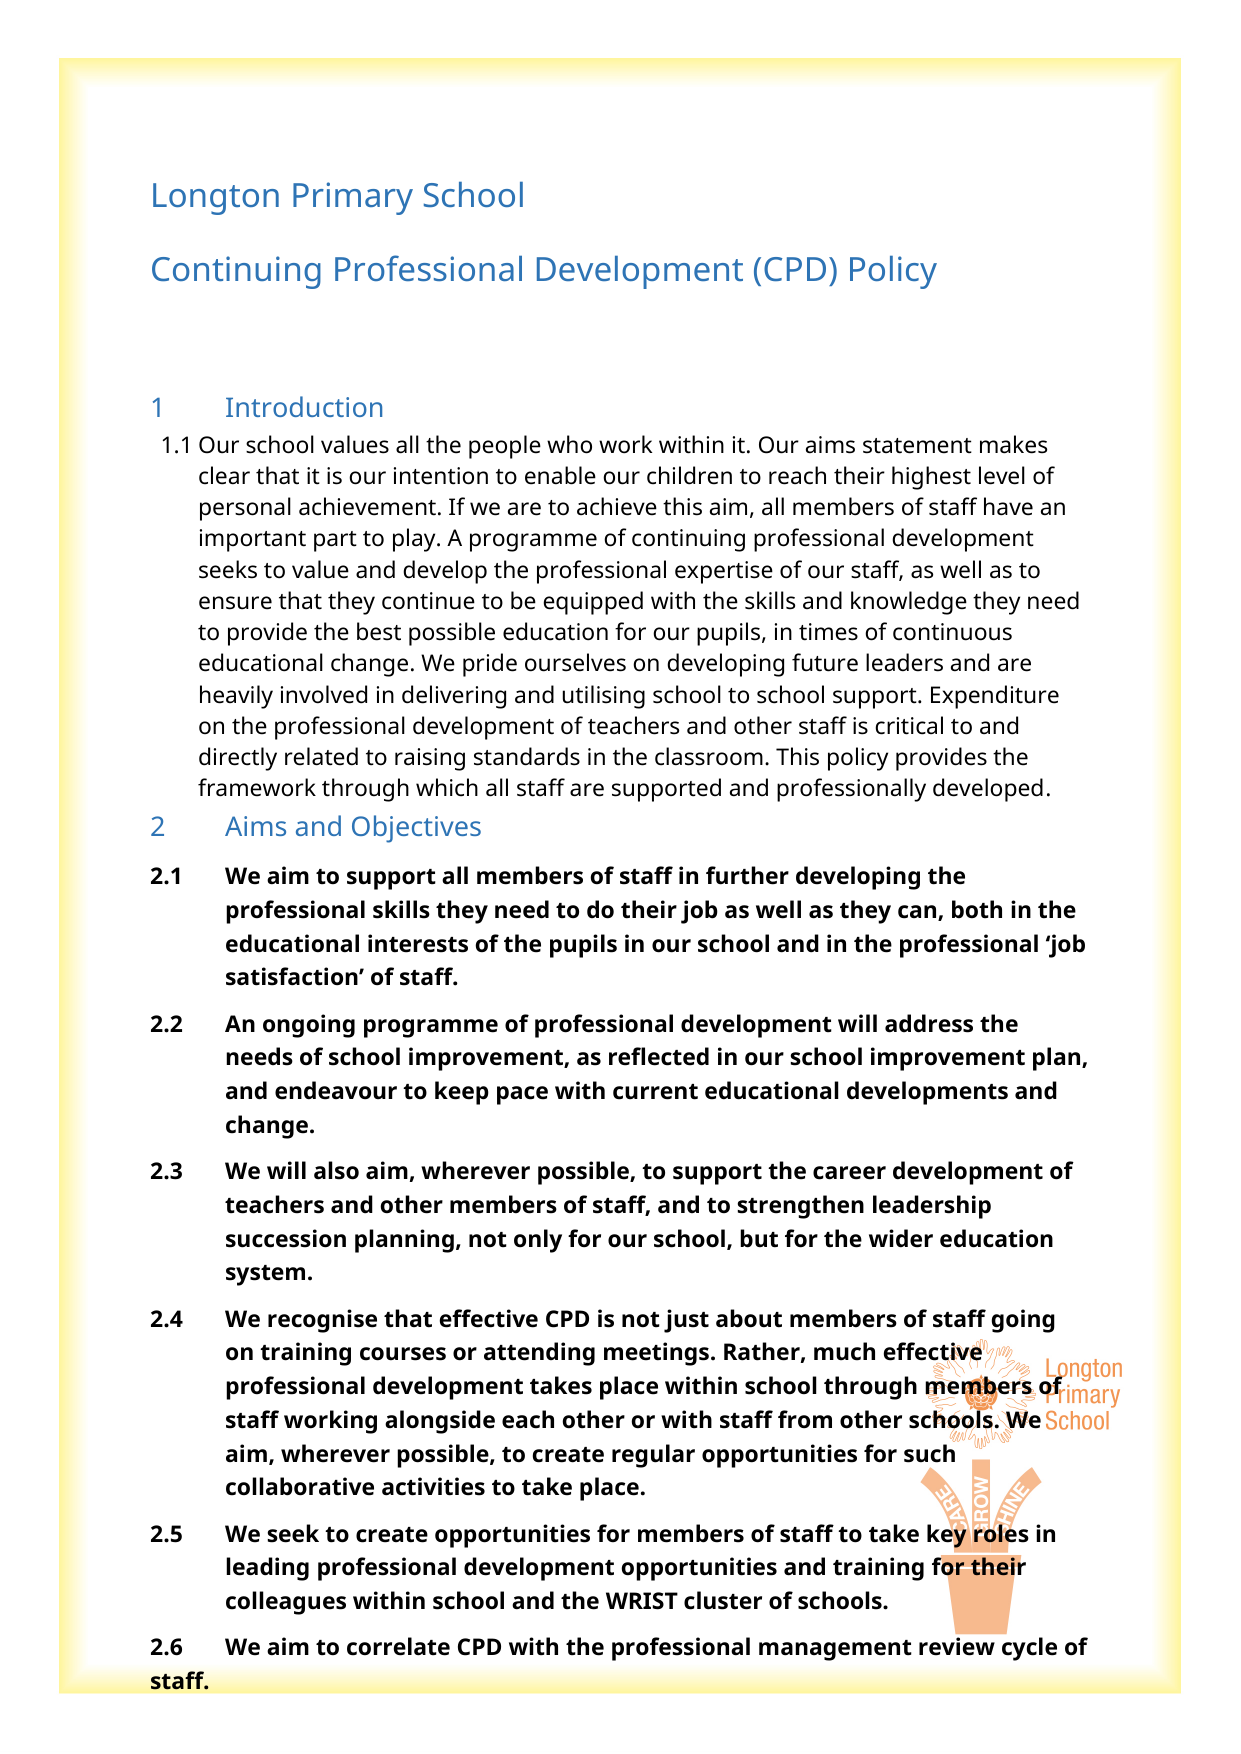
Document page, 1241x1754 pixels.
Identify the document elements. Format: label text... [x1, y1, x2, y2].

subtitle 2.3 We will also aim, wherever possible, to support the career development of teachers and other members of staff, and to strengthen leadership succession planning, not only for our school, but for the wider education system. [150, 1155, 1090, 1287]
picture [0, 0, 1239, 1752]
subtitle 2.6 We aim to correlate CPD with the professional management review cycle of staff. [150, 1631, 1090, 1696]
subtitle 1 Introduction [150, 389, 1090, 426]
subtitle Longton Primary School [150, 172, 1090, 217]
subtitle 2.4 We recognise that effective CPD is not just about members of staff going on training courses or attending meetings. Rather, much effective professional development takes place within school through members of staff working alongside each other or with staff from other schools. We aim, wherever possible, to create regular opportunities for such collaborative activities to take place. [150, 1302, 1090, 1502]
text 1.1 Our school values all the people who work within it. Our aims statement makes clear that it is our intention to enable our children to reach their highest level of personal achievement. If we are to achieve this aim, all members of staff have an important part to play. A programme of continuing professional development seeks to value and develop the professional expertise of our staff, as well as to ensure that they continue to be equipped with the skills and knowledge they need to provide the best possible education for our pupils, in times of continuous educational change. We pride ourselves on developing future leaders and are heavily involved in delivering and utilising school to school support. Expenditure on the professional development of teachers and other staff is critical to and directly related to raising standards in the classroom. This policy provides the framework through which all staff are supported and professionally developed. [160, 428, 1090, 803]
subtitle 2.5 We seek to create opportunities for members of staff to take key roles in leading professional development opportunities and training for their colleagues within school and the WRIST cluster of schools. [150, 1517, 1090, 1616]
subtitle Continuing Professional Development (CPD) Policy [150, 246, 1090, 291]
subtitle 2.2 An ongoing programme of professional development will address the needs of school improvement, as reflected in our school improvement plan, and endeavour to keep pace with current educational developments and change. [150, 1007, 1090, 1140]
subtitle 2 Aims and Objectives [150, 808, 1090, 844]
subtitle 2.1 We aim to support all members of staff in further developing the professional skills they need to do their job as well as they can, both in the educational interests of the pupils in our school and in the professional ‘job satisfaction’ of staff. [150, 860, 1090, 992]
